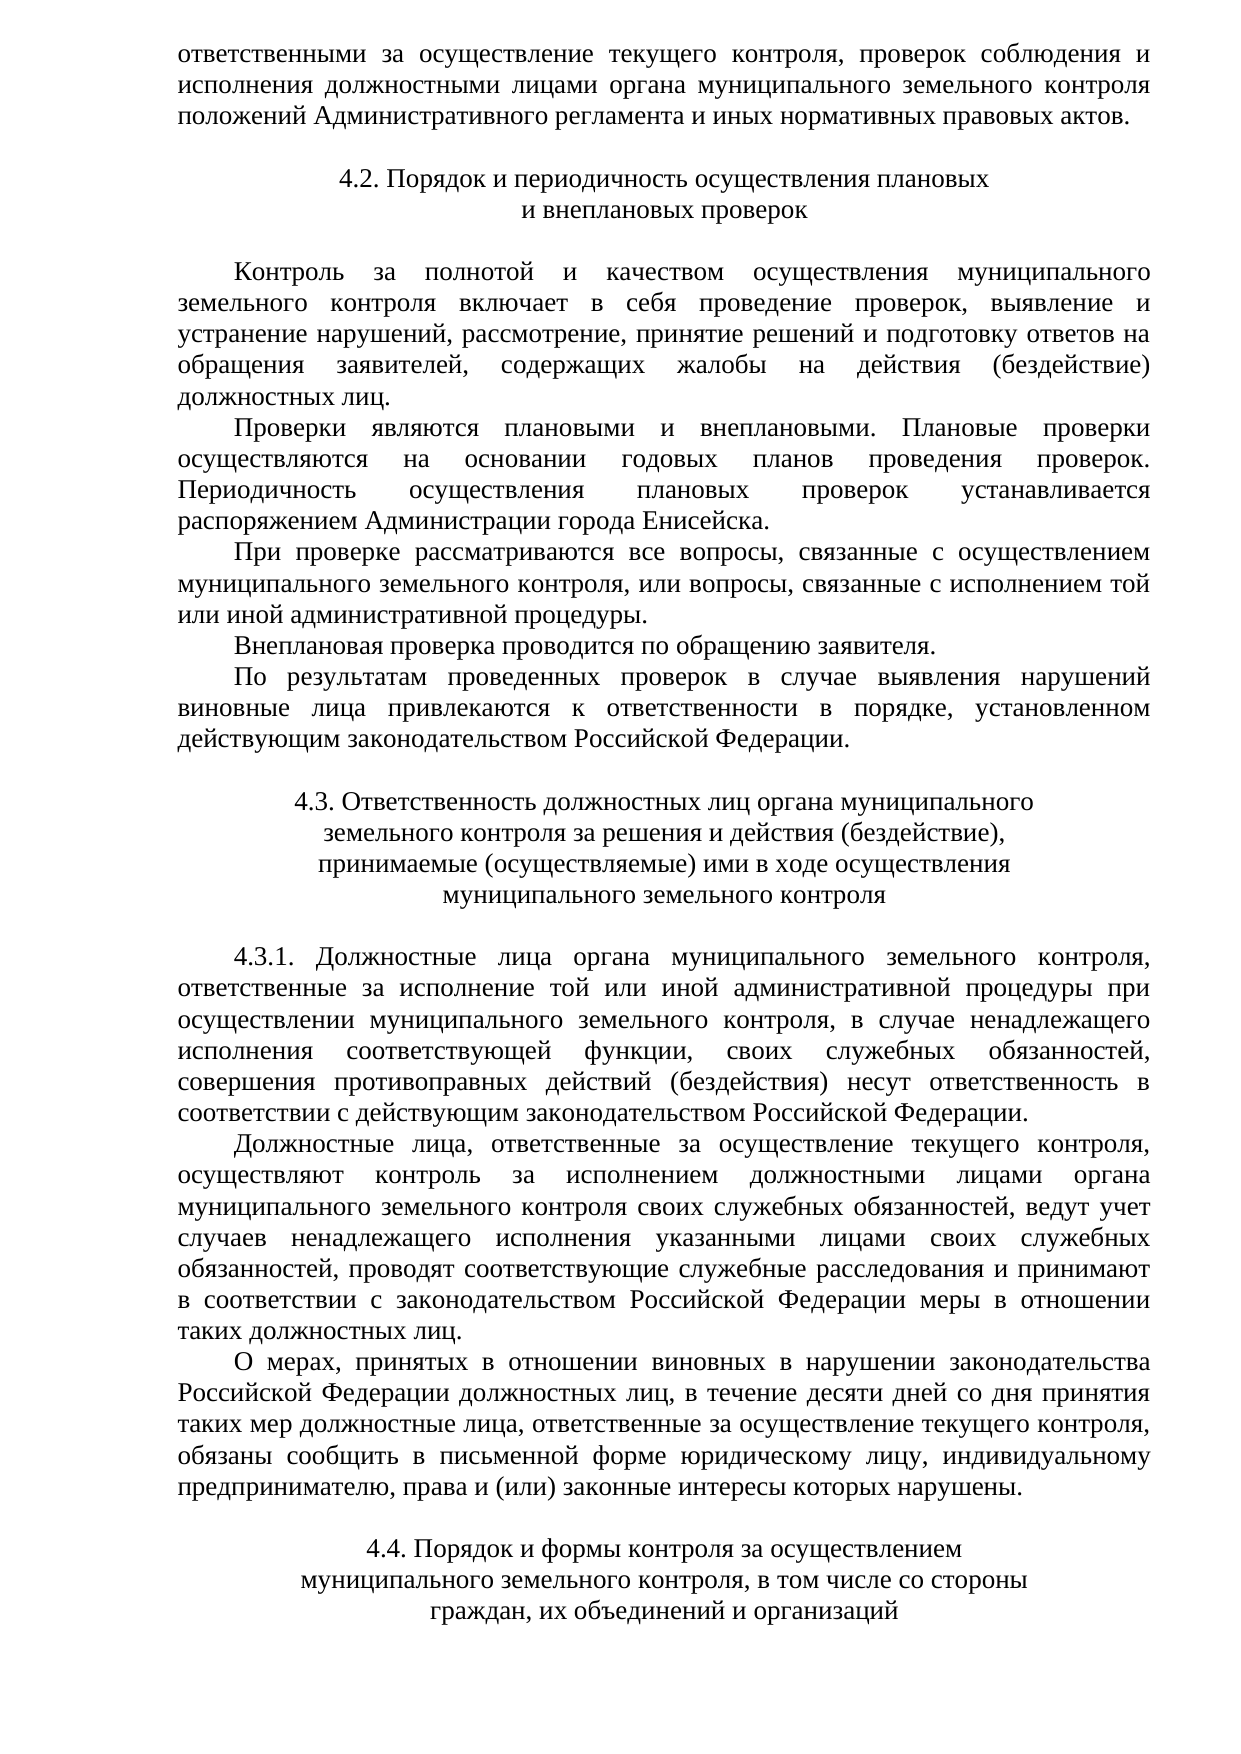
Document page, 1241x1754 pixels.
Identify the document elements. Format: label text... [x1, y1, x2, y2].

text муниципального земельного контроля [177, 878, 1152, 909]
text При проверке рассматриваются все вопросы, связанные с осуществлением муниципального земельного контроля, или вопросы, связанные с исполнением той или иной административной процедуры. [177, 536, 1152, 629]
text 4.3. Ответственность должностных лиц органа муниципального [177, 785, 1152, 816]
text принимаемые (осуществляемые) ими в ходе осуществления [177, 847, 1152, 878]
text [177, 37, 1152, 131]
text и внеплановых проверок [177, 193, 1152, 224]
text земельного контроля за решения и действия (бездействие), [177, 816, 1152, 847]
text О мерах, принятых в отношении виновных в нарушении законодательства Российской Федерации должностных лиц, в течение десяти дней со дня принятия таких мер должностные лица, ответственные за осуществление текущего контроля, обязаны сообщить в письменной форме юридическому лицу, индивидуальному предпринимателю, права и (или) законные интересы которых нарушены. [177, 1345, 1152, 1501]
text Должностные лица, ответственные за осуществление текущего контроля, осуществляют контроль за исполнением должностными лицами органа муниципального земельного контроля своих служебных обязанностей, ведут учет случаев ненадлежащего исполнения указанными лицами своих служебных обязанностей, проводят соответствующие служебные расследования и принимают в соответствии с законодательством Российской Федерации меры в отношении таких должностных лиц. [177, 1127, 1152, 1345]
text граждан, их объединений и организаций [177, 1594, 1152, 1626]
text По результатам проведенных проверок в случае выявления нарушений виновные лица привлекаются к ответственности в порядке, установленном действующим законодательством Российской Федерации. [177, 660, 1152, 753]
text Проверки являются плановыми и внеплановыми. Плановые проверки осуществляются на основании годовых планов проведения проверок. Периодичность осуществления плановых проверок устанавливается распоряжением Администрации города Енисейска. [177, 411, 1152, 536]
text муниципального земельного контроля, в том числе со стороны [177, 1563, 1152, 1594]
text 4.3.1. Должностные лица органа муниципального земельного контроля, ответственные за исполнение той или иной административной процедуры при осуществлении муниципального земельного контроля, в случае ненадлежащего исполнения соответствующей функции, своих служебных обязанностей, совершения противоправных действий (бездействия) несут ответственность в соответствии с действующим законодательством Российской Федерации. [177, 940, 1152, 1127]
text Внеплановая проверка проводится по обращению заявителя. [177, 629, 1152, 660]
text Контроль за полнотой и качеством осуществления муниципального земельного контроля включает в себя проведение проверок, выявление и устранение нарушений, рассмотрение, принятие решений и подготовку ответов на обращения заявителей, содержащих жалобы на действия (бездействие) должностных лиц. [177, 255, 1152, 411]
text 4.2. Порядок и периодичность осуществления плановых [177, 162, 1152, 193]
text 4.4. Порядок и формы контроля за осуществлением [177, 1532, 1152, 1563]
